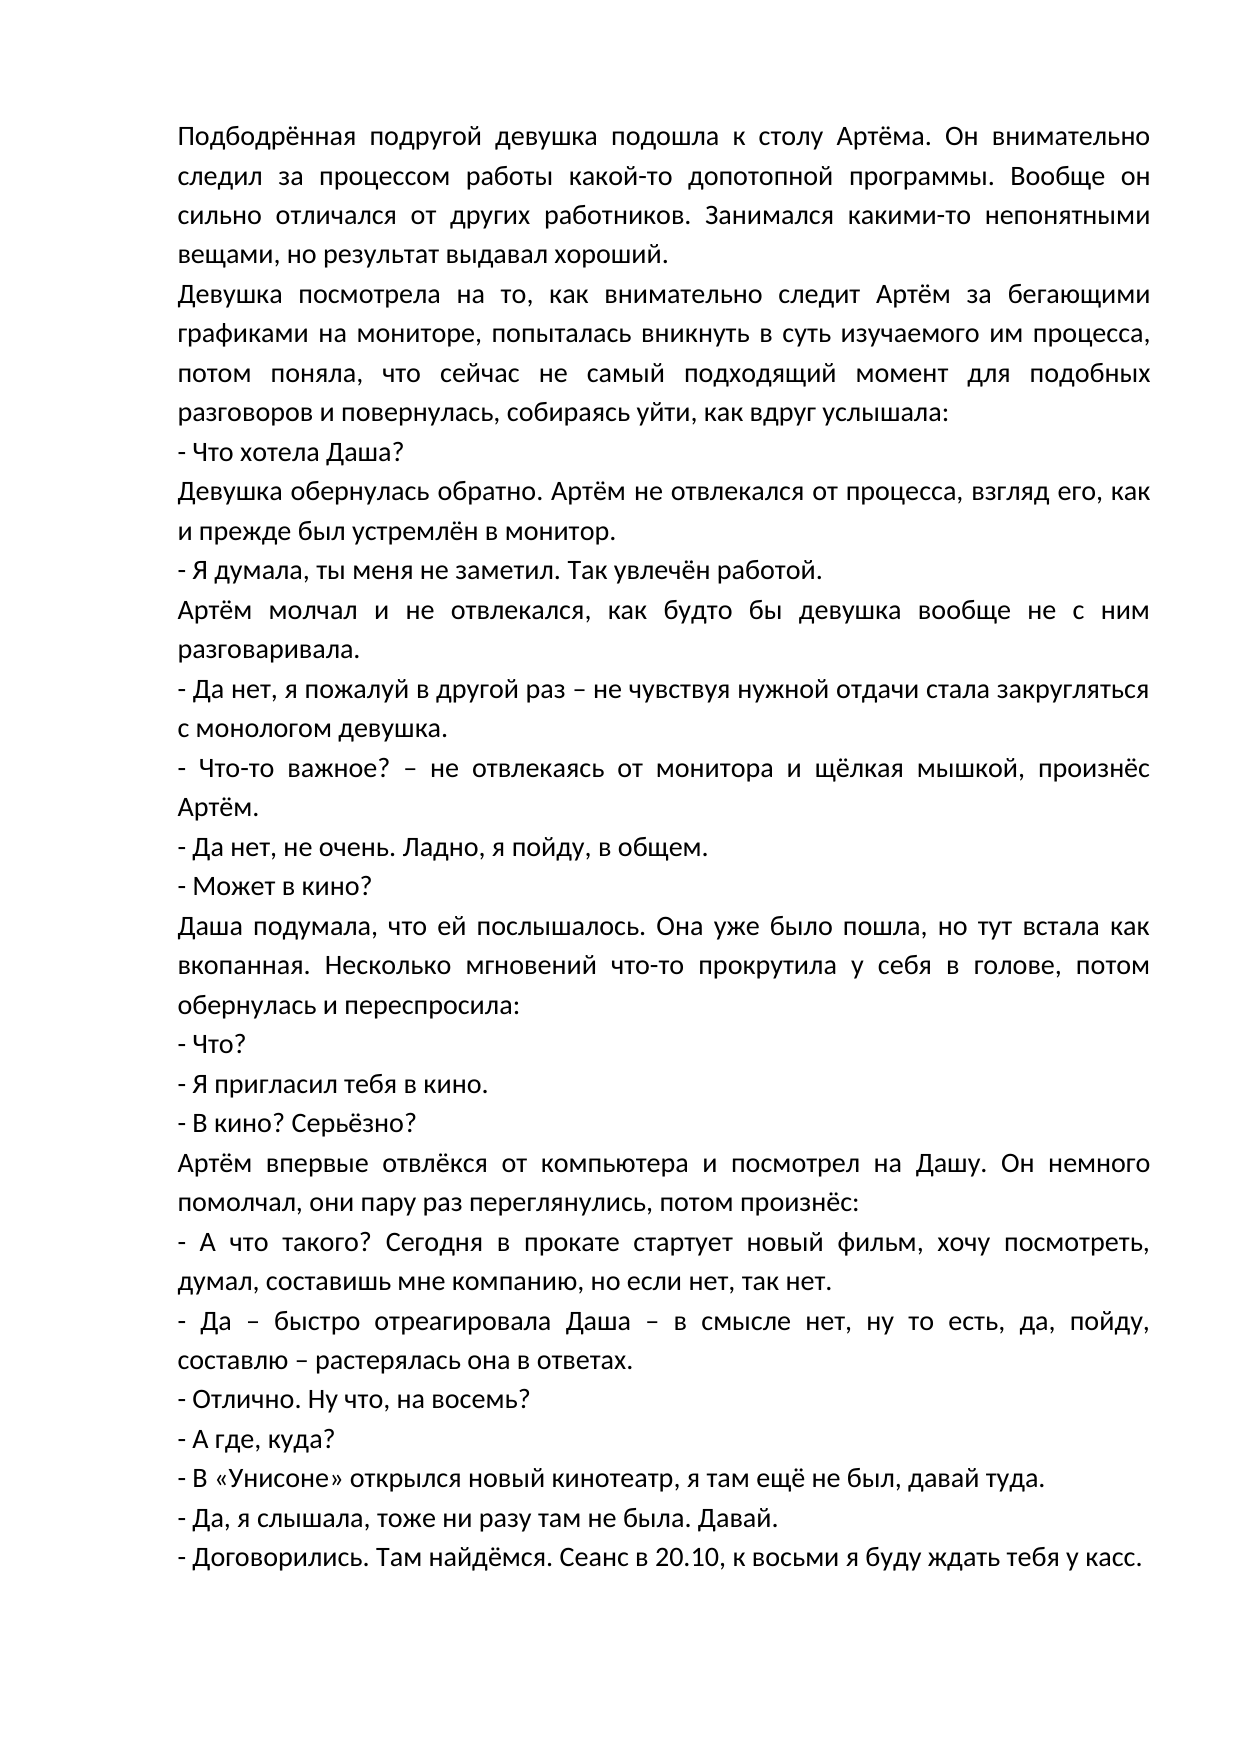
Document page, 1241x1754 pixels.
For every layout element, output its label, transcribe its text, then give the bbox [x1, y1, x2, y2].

text Девушка посмотрела на то, как внимательно следит Артём за бегающими графиками на мониторе, попыталась вникнуть в суть изучаемого им процесса, потом поняла, что сейчас не самый подходящий момент для подобных разговоров и повернулась, собираясь уйти, как вдруг услышала: [177, 276, 1152, 429]
text Артём впервые отвлёкся от компьютера и посмотрел на Дашу. Он немного помолчал, они пару раз переглянулись, потом произнёс: [177, 1144, 1152, 1218]
text - Да нет, не очень. Ладно, я пойду, в общем. [177, 829, 1152, 863]
text - Да нет, я пожалуй в другой раз – не чувствуя нужной отдачи стала закругляться с монологом девушка. [177, 671, 1152, 745]
text - Я думала, ты меня не заметил. Так увлечён работой. [177, 552, 1152, 587]
text - В кино? Серьёзно? [177, 1105, 1152, 1139]
text - Договорились. Там найдёмся. Сеанс в 20.10, к восьми я буду ждать тебя у касс. [177, 1539, 1152, 1574]
text - Что? [177, 1026, 1152, 1061]
text - В «Унисоне» открылся новый кинотеатр, я там ещё не был, давай туда. [177, 1460, 1152, 1495]
text Подбодрённая подругой девушка подошла к столу Артёма. Он внимательно следил за процессом работы какой-то допотопной программы. Вообще он сильно отличался от других работников. Занимался какими-то непонятными вещами, но результат выдавал хороший. [177, 118, 1152, 271]
text - Отлично. Ну что, на восемь? [177, 1381, 1152, 1416]
text Девушка обернулась обратно. Артём не отвлекался от процесса, взгляд его, как и прежде был устремлён в монитор. [177, 473, 1152, 547]
text - Что-то важное? – не отвлекаясь от монитора и щёлкая мышкой, произнёс Артём. [177, 750, 1152, 824]
text - Да – быстро отреагировала Даша – в смысле нет, ну то есть, да, пойду, составлю – растерялась она в ответах. [177, 1302, 1152, 1376]
text - А где, куда? [177, 1421, 1152, 1455]
text - Я пригласил тебя в кино. [177, 1066, 1152, 1100]
text - Может в кино? [177, 868, 1152, 903]
text Артём молчал и не отвлекался, как будто бы девушка вообще не с ним разговаривала. [177, 592, 1152, 666]
text Даша подумала, что ей послышалось. Она уже было пошла, но тут встала как вкопанная. Несколько мгновений что-то прокрутила у себя в голове, потом обернулась и переспросила: [177, 908, 1152, 1021]
text - Да, я слышала, тоже ни разу там не была. Давай. [177, 1500, 1152, 1534]
text - А что такого? Сегодня в прокате стартует новый фильм, хочу посмотреть, думал, составишь мне компанию, но если нет, так нет. [177, 1223, 1152, 1297]
text - Что хотела Даша? [177, 434, 1152, 468]
